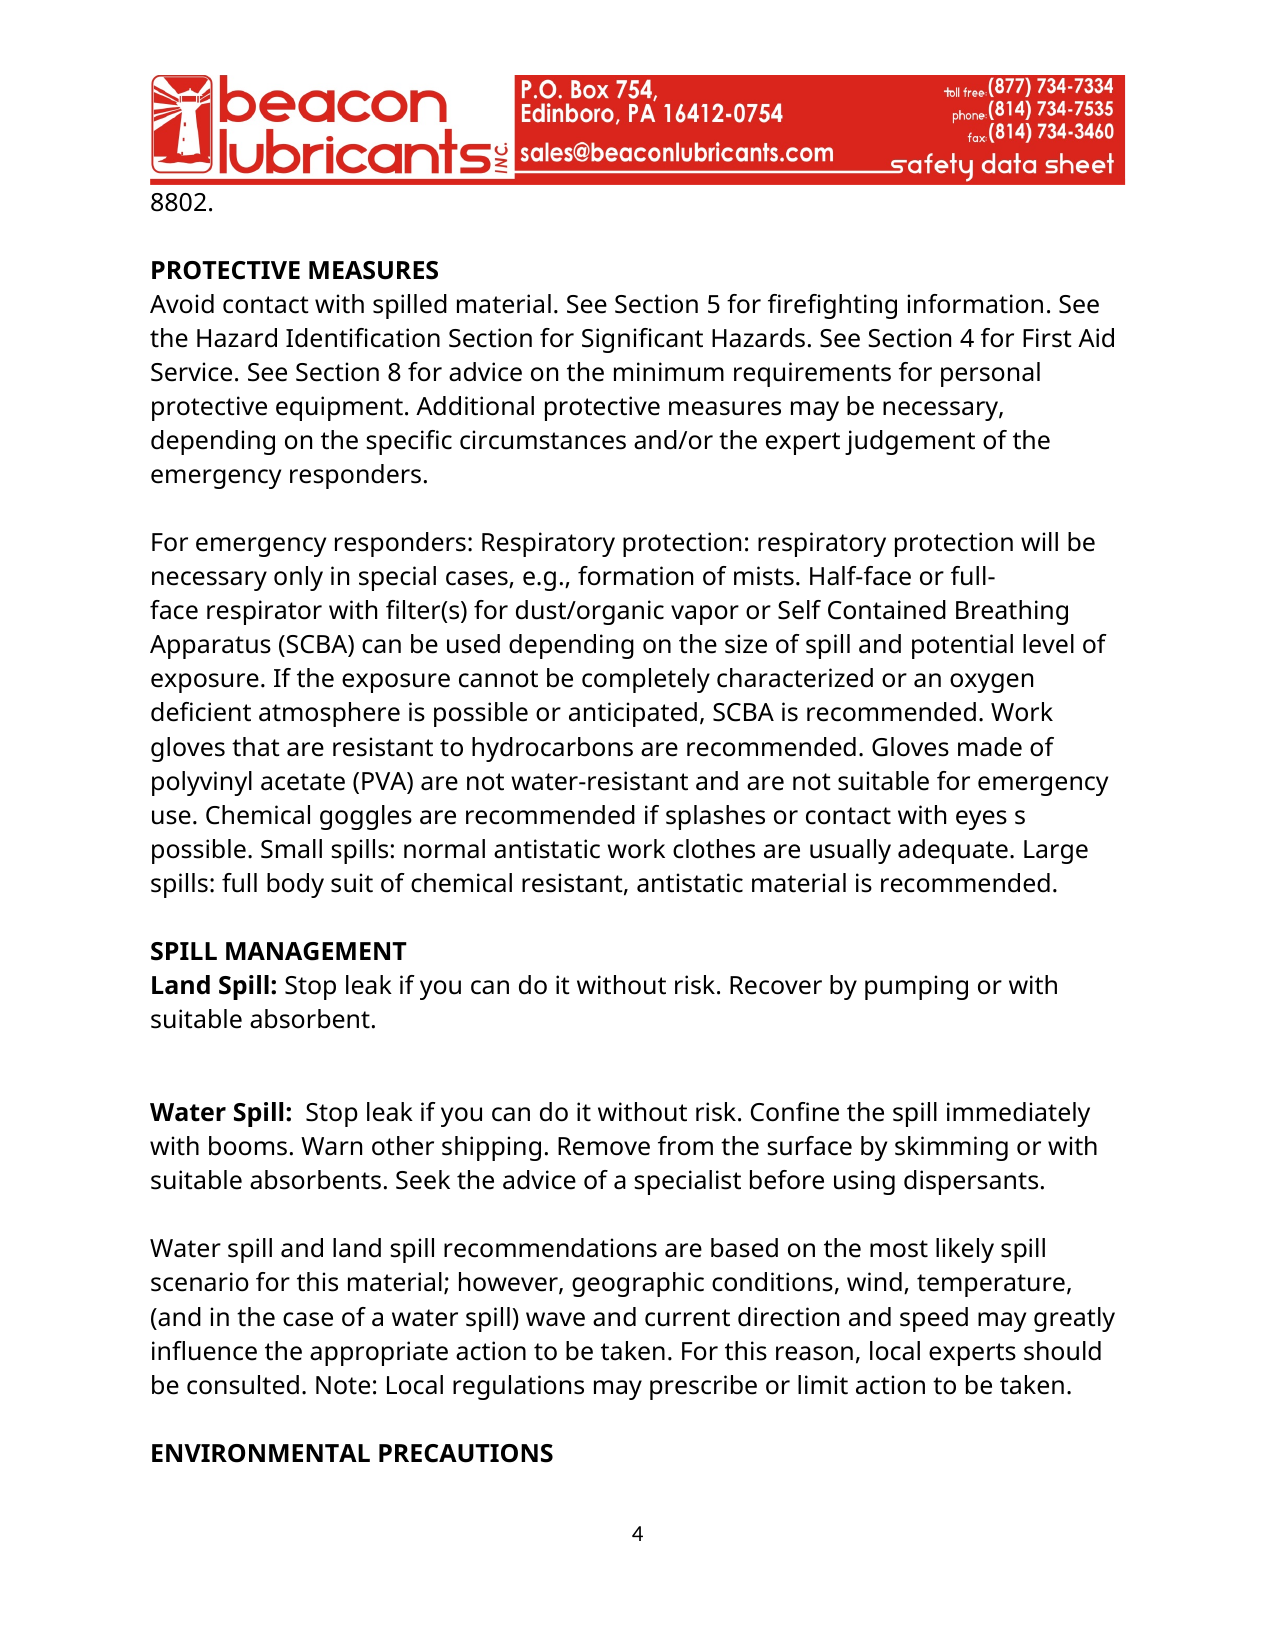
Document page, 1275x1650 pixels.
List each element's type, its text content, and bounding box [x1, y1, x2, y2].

picture [150, 75, 1125, 185]
text For emergency responders: Respiratory protection: respiratory protection will be necessary only in special cases, e.g., formation of mists. Half-face or full-face respirator with filter(s) for dust/organic vapor or Self Contained Breathing Apparatus (SCBA) can be used depending on the size of spill and potential level of exposure. If the exposure cannot be completely characterized or an oxygen deficient atmosphere is possible or anticipated, SCBA is recommended. Work gloves that are resistant to hydrocarbons are recommended. Gloves made of polyvinyl acetate (PVA) are not water-resistant and are not suitable for emergency use. Chemical goggles are recommended if splashes or contact with eyes s possible. Small spills: normal antistatic work clothes are usually adequate. Large spills: full body suit of chemical resistant, antistatic material is recommended. SPILL MANAGEMENT Land Spill: Stop leak if you can do it without risk. Recover by pumping or with suitable absorbent. [150, 525, 1125, 1036]
